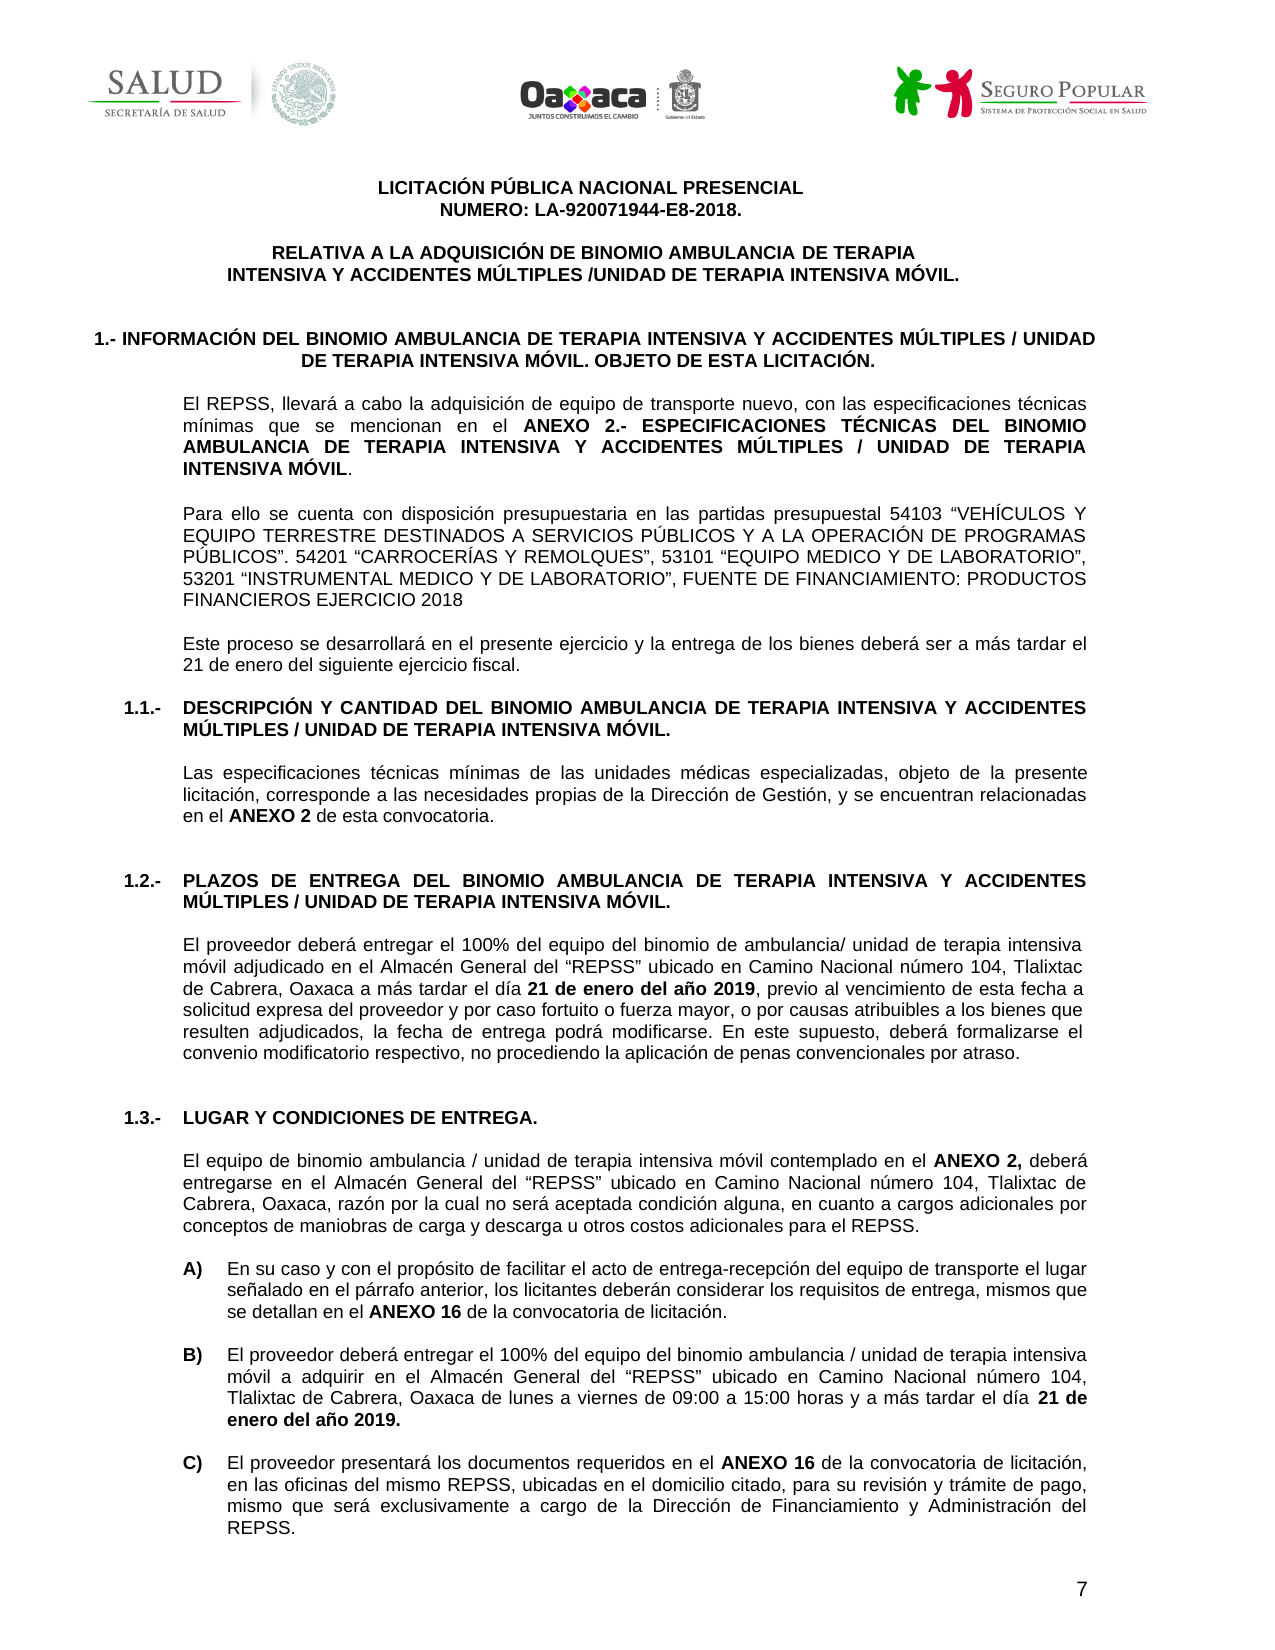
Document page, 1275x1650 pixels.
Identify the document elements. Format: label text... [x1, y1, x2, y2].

list El proveedor presentará los documentos requeridos en el ANEXO 16 de la convocatoria de licitación, en las oficinas del mismo REPSS, ubicadas en el domicilio citado, para su revisión y trámite de pago, mismo que será exclusivamente a cargo de la Dirección de Financiamiento y Administración del REPSS. [183, 1452, 1087, 1538]
text LICITACIÓN PÚBLICA NACIONAL PRESENCIAL [94, 177, 1087, 199]
text Las especificaciones técnicas mínimas de las unidades médicas especializadas, objeto de la presente licitación, corresponde a las necesidades propias de la Dirección de Gestión, y se encuentran relacionadas en el ANEXO 2 de esta convocatoria. [183, 762, 1087, 826]
text Para ello se cuenta con disposición presupuestaria en las partidas presupuestal 54103 “VEHÍCULOS Y EQUIPO TERRESTRE DESTINADOS A SERVICIOS PÚBLICOS Y A LA OPERACIÓN DE PROGRAMAS PÚBLICOS”. 54201 “CARROCERÍAS Y REMOLQUES”, 53101 “EQUIPO MEDICO Y DE LABORATORIO”, 53201 “INSTRUMENTAL MEDICO Y DE LABORATORIO”, FUENTE DE FINANCIAMIENTO: PRODUCTOS FINANCIEROS EJERCICIO 2018 [183, 503, 1087, 611]
list En su caso y con el propósito de facilitar el acto de entrega-recepción del equipo de transporte el lugar señalado en el párrafo anterior, los licitantes deberán considerar los requisitos de entrega, mismos que se detallan en el ANEXO 16 de la convocatoria de licitación. [183, 1258, 1087, 1322]
text 1.- INFORMACIÓN DEL BINOMIO AMBULANCIA DE TERAPIA INTENSIVA Y ACCIDENTES MÚLTIPLES / UNIDAD DE TERAPIA INTENSIVA MÓVIL. OBJETO DE ESTA LICITACIÓN. [94, 328, 1097, 371]
text El equipo de binomio ambulancia / unidad de terapia intensiva móvil contemplado en el ANEXO 2, deberá entregarse en el Almacén General del “REPSS” ubicado en Camino Nacional número 104, Tlalixtac de Cabrera, Oaxaca, razón por la cual no será aceptada condición alguna, en cuanto a cargos adicionales por conceptos de maniobras de carga y descarga u otros costos adicionales para el REPSS. [183, 1150, 1087, 1236]
text NUMERO: LA-920071944-E8-2018. [94, 199, 1087, 220]
picture [77, 15, 1197, 169]
text RELATIVA A LA ADQUISICIÓN DE BINOMIO AMBULANCIA DE TERAPIA [94, 242, 1093, 263]
text El REPSS, llevará a cabo la adquisición de equipo de transporte nuevo, con las especificaciones técnicas mínimas que se mencionan en el ANEXO 2.- ESPECIFICACIONES TÉCNICAS DEL BINOMIO AMBULANCIA DE TERAPIA INTENSIVA Y ACCIDENTES MÚLTIPLES / UNIDAD DE TERAPIA INTENSIVA MÓVIL. [183, 393, 1087, 479]
subtitle 1.1.- DESCRIPCIÓN Y CANTIDAD DEL BINOMIO AMBULANCIA DE TERAPIA INTENSIVA Y ACCIDENTES MÚLTIPLES / UNIDAD DE TERAPIA INTENSIVA MÓVIL. [123, 697, 1087, 740]
text 1.2.- PLAZOS DE ENTREGA DEL BINOMIO AMBULANCIA DE TERAPIA INTENSIVA Y ACCIDENTES MÚLTIPLES / UNIDAD DE TERAPIA INTENSIVA MÓVIL. [123, 869, 1087, 913]
subtitle 1.3.- LUGAR Y CONDICIONES DE ENTREGA. [123, 1107, 1087, 1128]
text INTENSIVA Y ACCIDENTES MÚLTIPLES /UNIDAD DE TERAPIA INTENSIVA MÓVIL. [94, 263, 1093, 285]
text El proveedor deberá entregar el 100% del equipo del binomio de ambulancia/ unidad de terapia intensiva móvil adjudicado en el Almacén General del “REPSS” ubicado en Camino Nacional número 104, Tlalixtac de Cabrera, Oaxaca a más tardar el día 21 de enero del año 2019, previo al vencimiento de esta fecha a solicitud expresa del proveedor y por caso fortuito o fuerza mayor, o por causas atribuibles a los bienes que resulten adjudicados, la fecha de entrega podrá modificarse. En este supuesto, deberá formalizarse el convenio modificatorio respectivo, no procediendo la aplicación de penas convencionales por atraso. [183, 934, 1083, 1064]
list El proveedor deberá entregar el 100% del equipo del binomio ambulancia / unidad de terapia intensiva móvil a adquirir en el Almacén General del “REPSS” ubicado en Camino Nacional número 104, Tlalixtac de Cabrera, Oaxaca de lunes a viernes de 09:00 a 15:00 horas y a más tardar el día 21 de enero del año 2019. [183, 1344, 1087, 1430]
text Este proceso se desarrollará en el presente ejercicio y la entrega de los bienes deberá ser a más tardar el 21 de enero del siguiente ejercicio fiscal. [183, 632, 1087, 676]
